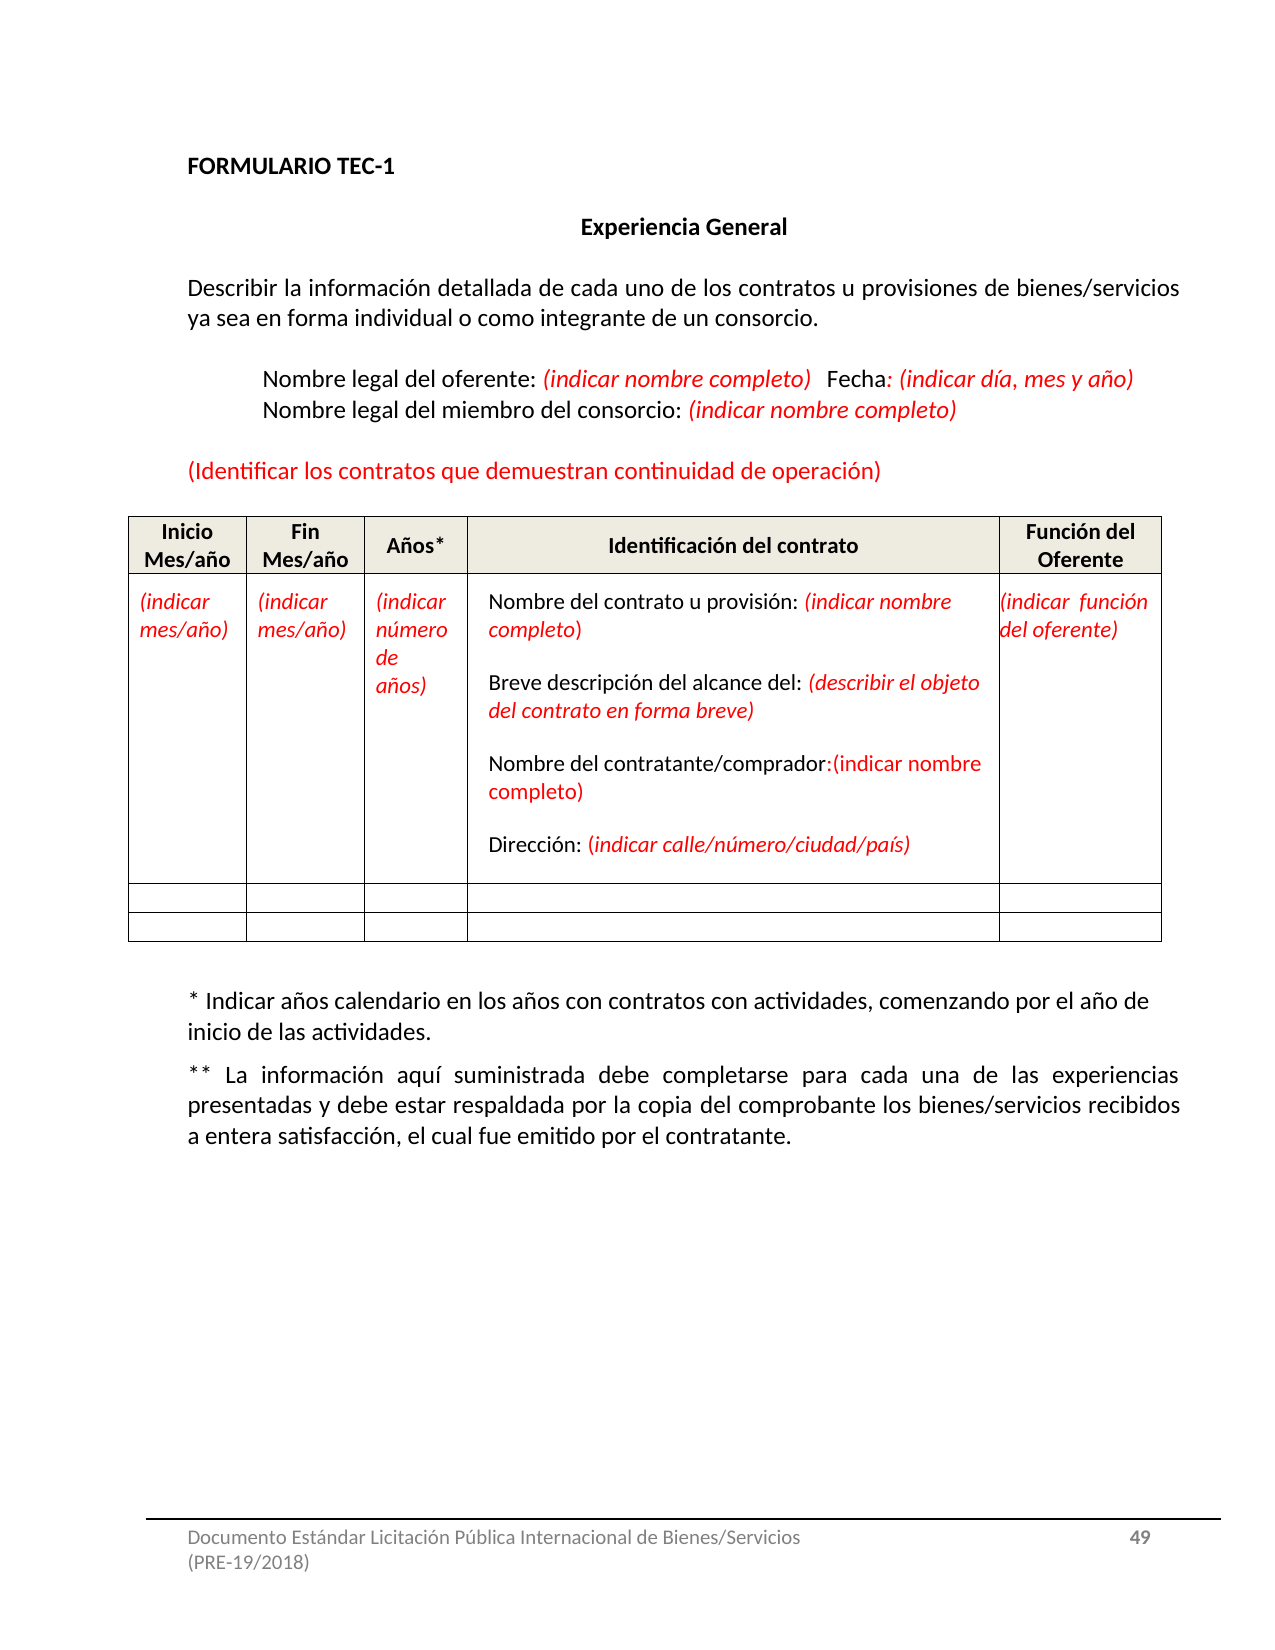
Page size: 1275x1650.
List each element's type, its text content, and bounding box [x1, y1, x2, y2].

table_cell [468, 884, 999, 912]
table_cell (indicar número de años) [365, 574, 467, 883]
text Describir la información detallada de cada uno de los contratos u provisiones de bienes/servicios ya sea en forma individual o como integrante de un consorcio. [187, 272, 1181, 333]
table_header Fin Mes/año [247, 517, 364, 573]
table_cell (indicar mes/año) [129, 574, 246, 883]
table_header Identificación del contrato [468, 517, 999, 573]
text Nombre legal del miembro del consorcio: (indicar nombre completo) [262, 394, 1183, 425]
table_cell [247, 884, 364, 912]
text ** La información aquí suministrada debe completarse para cada una de las experiencias presentadas y debe estar respaldada por la copia del comprobante los bienes/servicios recibidos a entera satisfacción, el cual fue emitido por el contratante. [187, 1059, 1181, 1150]
text FORMULARIO TEC-1 [187, 150, 1181, 181]
table_header Años* [365, 517, 467, 573]
table_cell (indicar mes/año) [247, 574, 364, 883]
table_header Función del Oferente [1000, 517, 1161, 573]
text (Identificar los contratos que demuestran continuidad de operación) [187, 455, 1181, 486]
table_header Inicio Mes/año [129, 517, 246, 573]
table_cell [468, 913, 999, 941]
table_cell [247, 913, 364, 941]
text Nombre legal del oferente: (indicar nombre completo) Fecha: (indicar día, mes y año) [262, 364, 1164, 394]
text * Indicar años calendario en los años con contratos con actividades, comenzando por el año de inicio de las actividades. [187, 985, 1181, 1046]
table_cell [365, 913, 467, 941]
table_cell (indicar función del oferente) [1000, 574, 1161, 883]
table_cell [1000, 913, 1161, 941]
table_cell [1000, 884, 1161, 912]
table_cell [129, 913, 246, 941]
text Experiencia General [187, 211, 1181, 242]
table_cell Nombre del contrato u provisión: (indicar nombre completo) Breve descripción del alcance del: (describir el objeto del contrato en forma breve) Nombre del contratante/comprador:(indicar nombre completo) Dirección: (indicar calle/número/ciudad/país) [468, 574, 999, 883]
table_cell [129, 884, 246, 912]
table_cell [365, 884, 467, 912]
